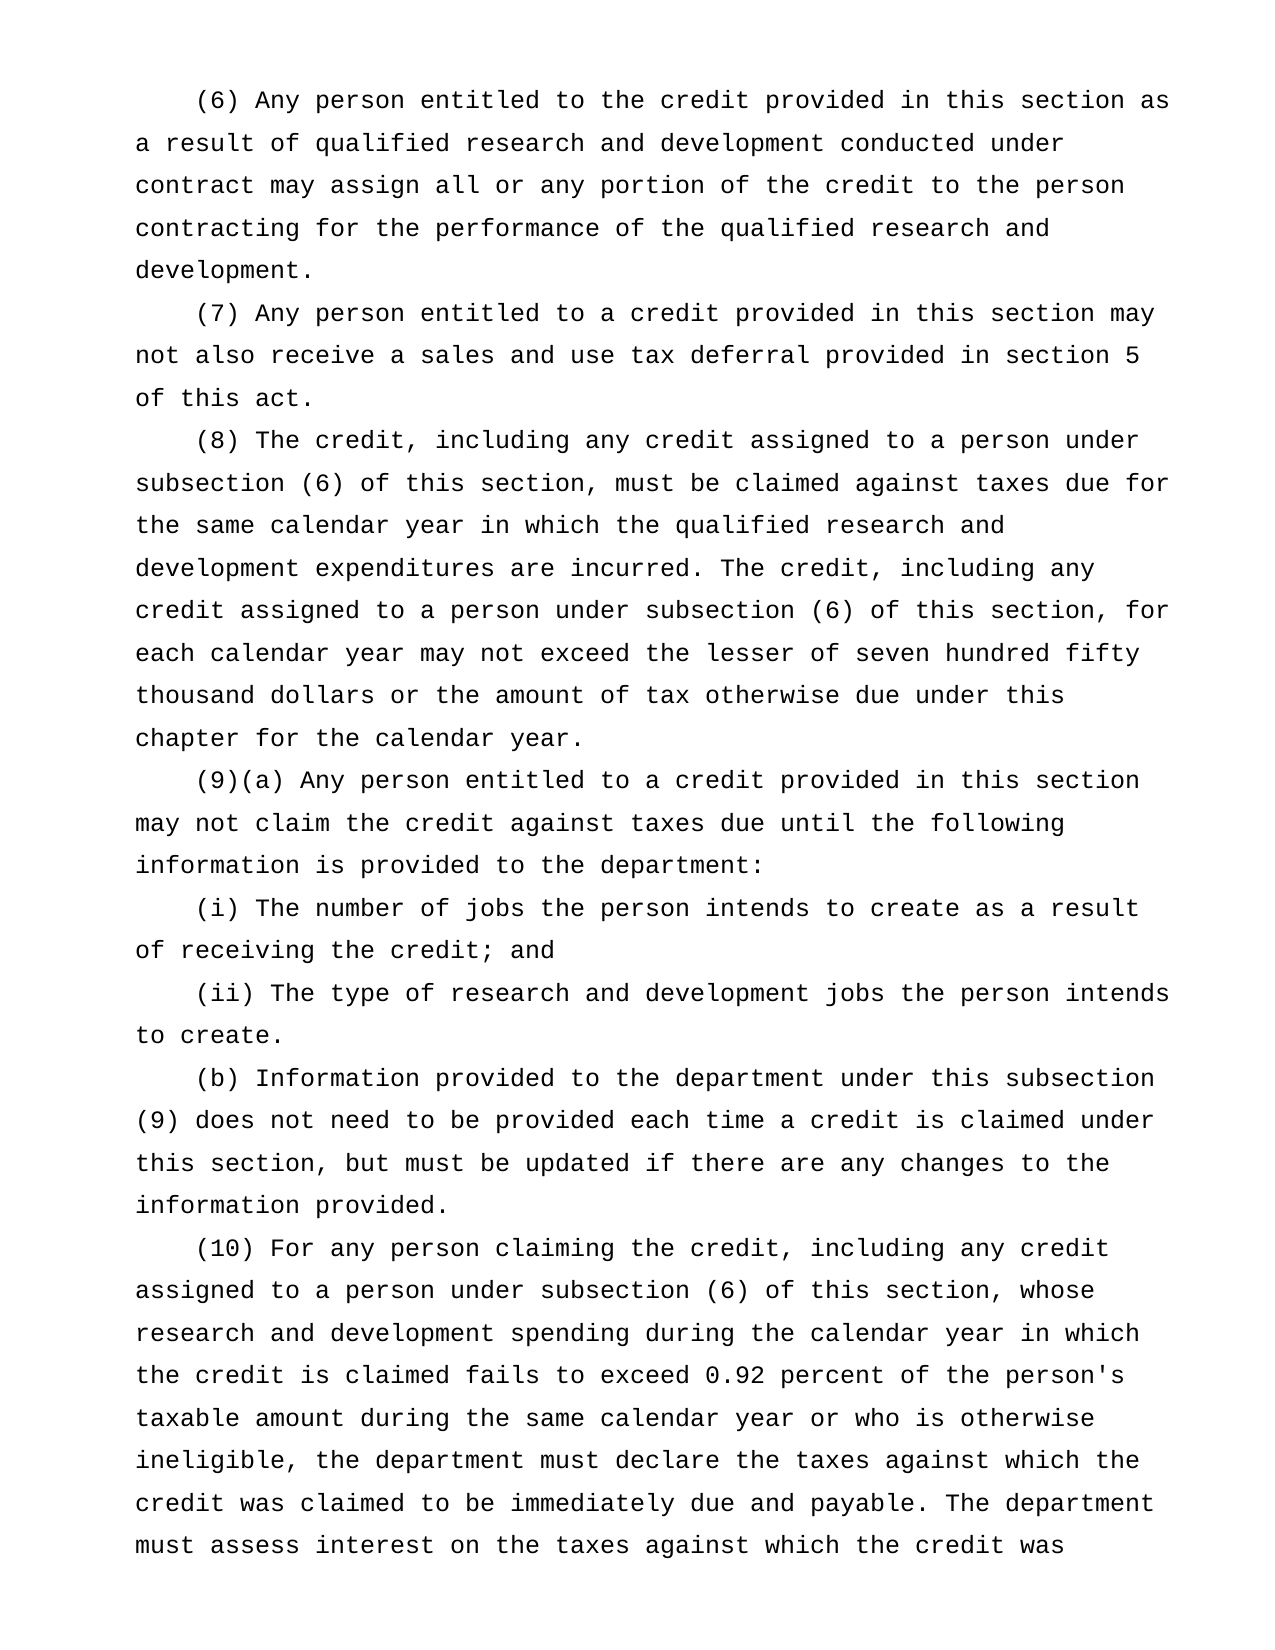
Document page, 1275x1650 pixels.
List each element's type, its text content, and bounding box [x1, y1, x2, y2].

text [135, 1222, 1170, 1562]
text (6) Any person entitled to the credit provided in this section as a result of qualified research and development conducted under contract may assign all or any portion of the credit to the person contracting for the performance of the qualified research and development. [135, 75, 1170, 287]
text (i) The number of jobs the person intends to create as a result of receiving the credit; and [135, 882, 1170, 967]
text (9)(a) Any person entitled to a credit provided in this section may not claim the credit against taxes due until the following information is provided to the department: [135, 755, 1170, 882]
text (7) Any person entitled to a credit provided in this section may not also receive a sales and use tax deferral provided in section 5 of this act. [135, 287, 1170, 415]
text (8) The credit, including any credit assigned to a person under subsection (6) of this section, must be claimed against taxes due for the same calendar year in which the qualified research and development expenditures are incurred. The credit, including any credit assigned to a person under subsection (6) of this section, for each calendar year may not exceed the lesser of seven hundred fifty thousand dollars or the amount of tax otherwise due under this chapter for the calendar year. [135, 415, 1170, 755]
text (ii) The type of research and development jobs the person intends to create. [135, 967, 1170, 1052]
text (b) Information provided to the department under this subsection (9) does not need to be provided each time a credit is claimed under this section, but must be updated if there are any changes to the information provided. [135, 1052, 1170, 1222]
